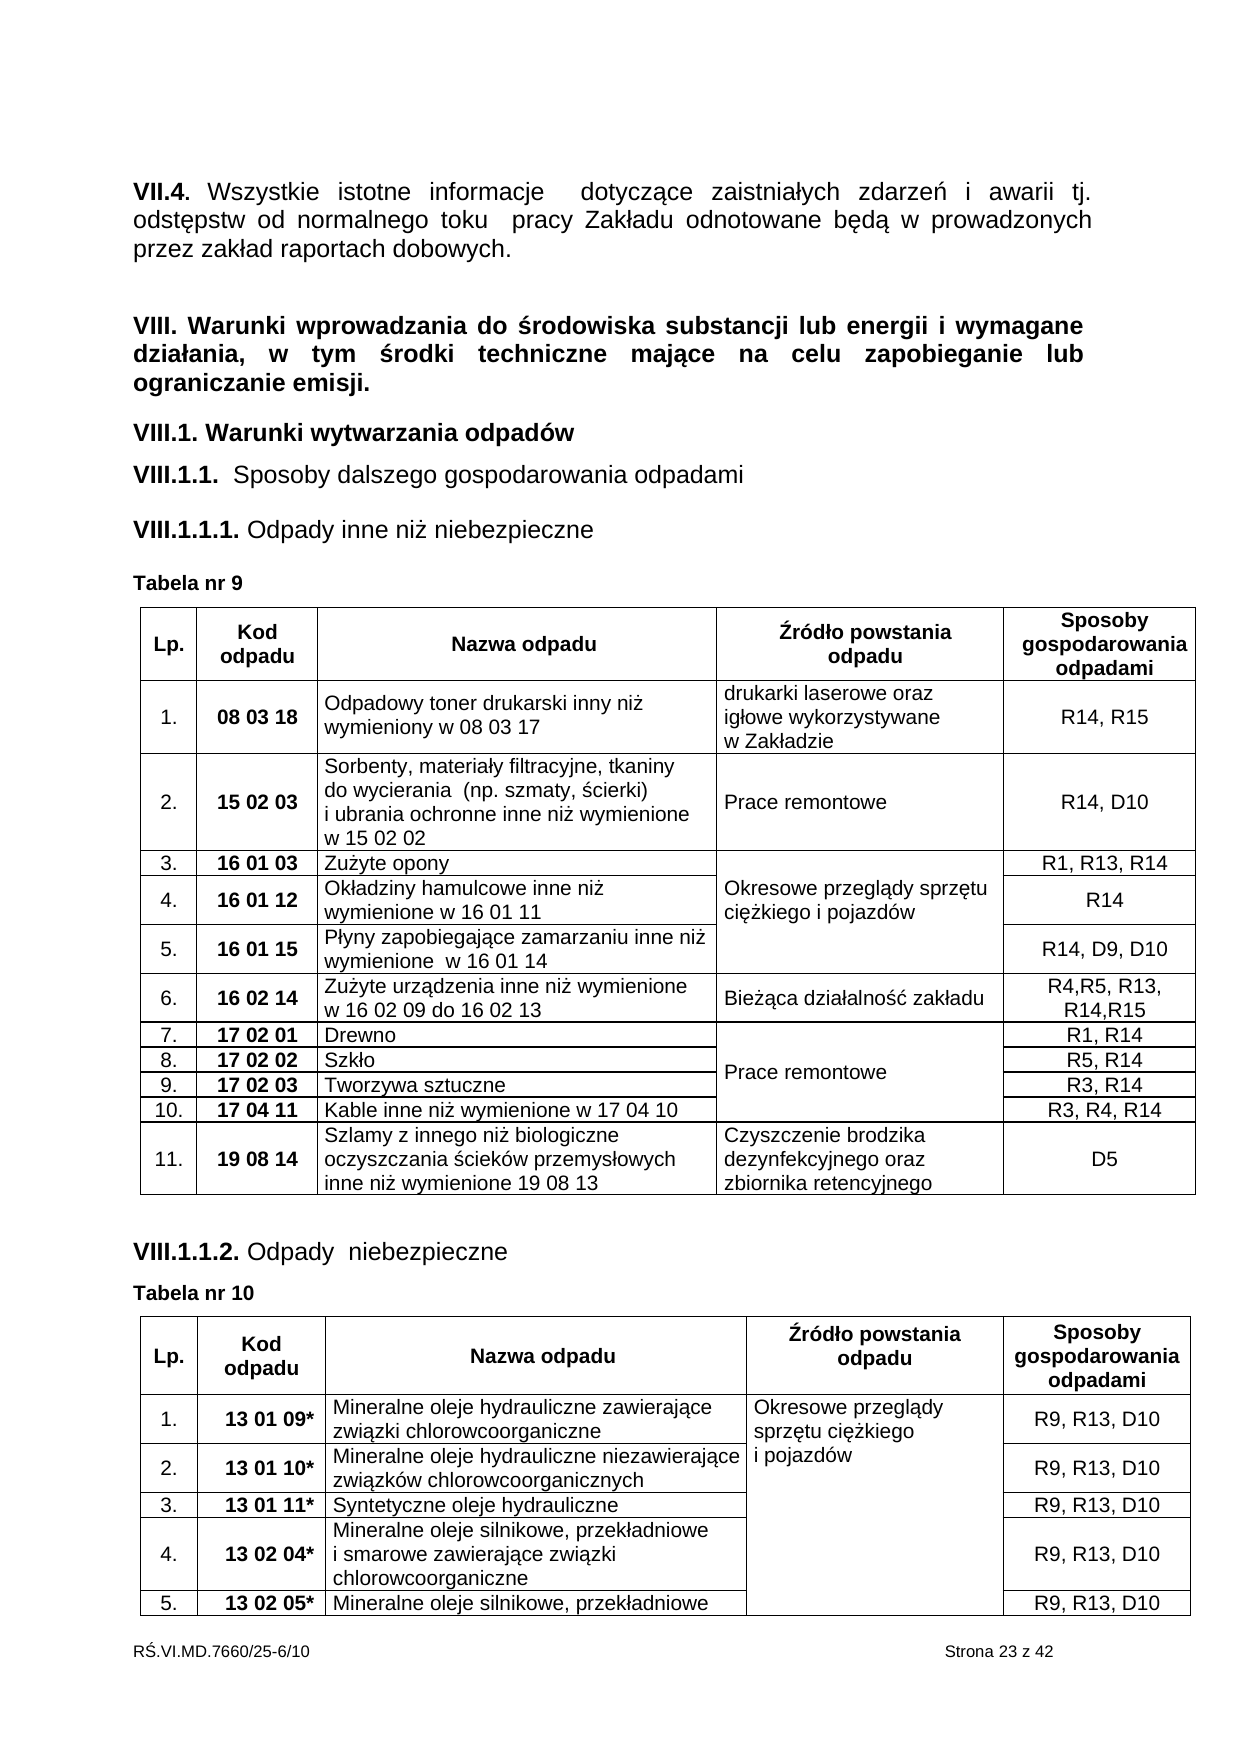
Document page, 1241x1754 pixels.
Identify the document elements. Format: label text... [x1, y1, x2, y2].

table_cell D5 [1004, 1123, 1195, 1194]
table_cell 13 01 10* [198, 1444, 325, 1492]
table_cell R9, R13, D10 [1004, 1444, 1190, 1492]
table_header Źródło powstania odpadu [747, 1317, 1003, 1394]
text VIII.1.1.2. Odpady niebezpieczne [133, 1237, 1093, 1266]
table_cell 17 04 11 [197, 1098, 317, 1121]
text Tabela nr 9 [133, 571, 1093, 595]
table_cell 16 01 12 [197, 876, 317, 923]
table_cell Tworzywa sztuczne [318, 1073, 716, 1096]
table_cell Syntetyczne oleje hydrauliczne [326, 1493, 746, 1517]
table_cell drukarki laserowe oraz igłowe wykorzystywane w Zakładzie [717, 681, 1003, 753]
table_cell Czyszczenie brodzika dezynfekcyjnego oraz zbiornika retencyjnego [717, 1123, 1003, 1194]
table_cell 3. [141, 851, 196, 874]
table_cell Kable inne niż wymienione w 17 04 10 [318, 1098, 716, 1121]
table_cell 17 02 01 [197, 1023, 317, 1046]
table_cell Okresowe przeglądy sprzętu ciężkiego i pojazdów [717, 851, 1003, 972]
table_cell Płyny zapobiegające zamarzaniu inne niż wymienione w 16 01 14 [318, 925, 716, 972]
table_cell Mineralne oleje hydrauliczne zawierające związki chlorowcoorganiczne [326, 1395, 746, 1443]
table_header Kod odpadu [198, 1317, 325, 1394]
text Tabela nr 10 [133, 1280, 1093, 1304]
table_cell Bieżąca działalność zakładu [717, 974, 1003, 1021]
table_cell 4. [141, 1518, 197, 1590]
table_header Sposoby gospodarowania odpadami [1004, 1317, 1190, 1394]
table_cell 2. [141, 754, 196, 849]
table_cell 2. [141, 1444, 197, 1492]
table_cell Okresowe przeglądy sprzętu ciężkiego i pojazdów [747, 1395, 1003, 1615]
table_header Źródło powstania odpadu [717, 608, 1003, 680]
table_cell 6. [141, 974, 196, 1021]
table_cell Szlamy z innego niż biologiczne oczyszczania ścieków przemysłowych inne niż wymienione 19 08 13 [318, 1123, 716, 1194]
subtitle VIII. Warunki wprowadzania do środowiska substancji lub energii i wymagane działania, w tym środki techniczne mające na celu zapobieganie lub ograniczanie emisji. [133, 311, 1085, 397]
table_cell Sorbenty, materiały filtracyjne, tkaniny do wycierania (np. szmaty, ścierki) i ubrania ochronne inne niż wymienione w 15 02 02 [318, 754, 716, 849]
table_cell R1, R14 [1004, 1023, 1195, 1046]
table_cell R9, R13, D10 [1004, 1493, 1190, 1517]
table_cell 1. [141, 681, 196, 753]
table_cell R9, R13, D10 [1004, 1591, 1190, 1615]
table_cell 17 02 02 [197, 1048, 317, 1071]
table_header Lp. [141, 1317, 197, 1394]
table_cell R5, R14 [1004, 1048, 1195, 1071]
table_cell 3. [141, 1493, 197, 1517]
table_cell R3, R14 [1004, 1073, 1195, 1096]
subtitle VIII.1. Warunki wytwarzania odpadów [133, 418, 1093, 447]
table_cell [326, 1591, 746, 1615]
table_cell 7. [141, 1023, 196, 1046]
table_cell Prace remontowe [717, 754, 1003, 849]
table_cell Drewno [318, 1023, 716, 1046]
table_cell 13 01 11* [198, 1493, 325, 1517]
table_cell Okładziny hamulcowe inne niż wymienione w 16 01 11 [318, 876, 716, 923]
table_cell 08 03 18 [197, 681, 317, 753]
table_cell 17 02 03 [197, 1073, 317, 1096]
table_cell R14, R15 [1004, 681, 1195, 753]
table_header Lp. [141, 608, 196, 680]
table_cell 5. [141, 925, 196, 972]
table_cell 11. [141, 1123, 196, 1194]
table_cell 15 02 03 [197, 754, 317, 849]
table_cell R14, D10 [1004, 754, 1195, 849]
table_cell 16 01 03 [197, 851, 317, 874]
table_cell Mineralne oleje silnikowe, przekładniowe i smarowe zawierające związki chlorowcoorganiczne [326, 1518, 746, 1590]
text VII.4. Wszystkie istotne informacje dotyczące zaistniałych zdarzeń i awarii tj. odstępstw od normalnego toku pracy Zakładu odnotowane będą w prowadzonych przez zakład raportach dobowych. [133, 176, 1093, 263]
table_header Nazwa odpadu [326, 1317, 746, 1394]
table_cell 16 01 15 [197, 925, 317, 972]
table_cell 8. [141, 1048, 196, 1071]
table_cell 10. [141, 1098, 196, 1121]
table_cell Odpadowy toner drukarski inny niż wymieniony w 08 03 17 [318, 681, 716, 753]
table_header Nazwa odpadu [318, 608, 716, 680]
table_cell Szkło [318, 1048, 716, 1071]
table_cell 5. [141, 1591, 197, 1615]
table_header Sposoby gospodarowania odpadami [1004, 608, 1195, 680]
table_cell Prace remontowe [717, 1023, 1003, 1121]
table_cell R14, D9, D10 [1004, 925, 1195, 972]
table_cell R3, R4, R14 [1004, 1098, 1195, 1121]
table_cell R4,R5, R13, R14,R15 [1004, 974, 1195, 1021]
table_cell 1. [141, 1395, 197, 1443]
text VIII.1.1.1. Odpady inne niż niebezpieczne [133, 515, 1093, 544]
table_cell 4. [141, 876, 196, 923]
table_cell Zużyte opony [318, 851, 716, 874]
table_cell 16 02 14 [197, 974, 317, 1021]
text VIII.1.1. Sposoby dalszego gospodarowania odpadami [133, 460, 1093, 488]
table_cell Mineralne oleje hydrauliczne niezawierające związków chlorowcoorganicznych [326, 1444, 746, 1492]
table_cell R9, R13, D10 [1004, 1518, 1190, 1590]
table_cell R1, R13, R14 [1004, 851, 1195, 874]
table_cell Zużyte urządzenia inne niż wymienione w 16 02 09 do 16 02 13 [318, 974, 716, 1021]
table_cell 13 01 09* [198, 1395, 325, 1443]
table_cell 13 02 04* [198, 1518, 325, 1590]
table_cell R9, R13, D10 [1004, 1395, 1190, 1443]
table_cell 19 08 14 [197, 1123, 317, 1194]
table_cell 9. [141, 1073, 196, 1096]
table_cell 13 02 05* [198, 1591, 325, 1615]
table_cell R14 [1004, 876, 1195, 923]
table_header Kod odpadu [197, 608, 317, 680]
